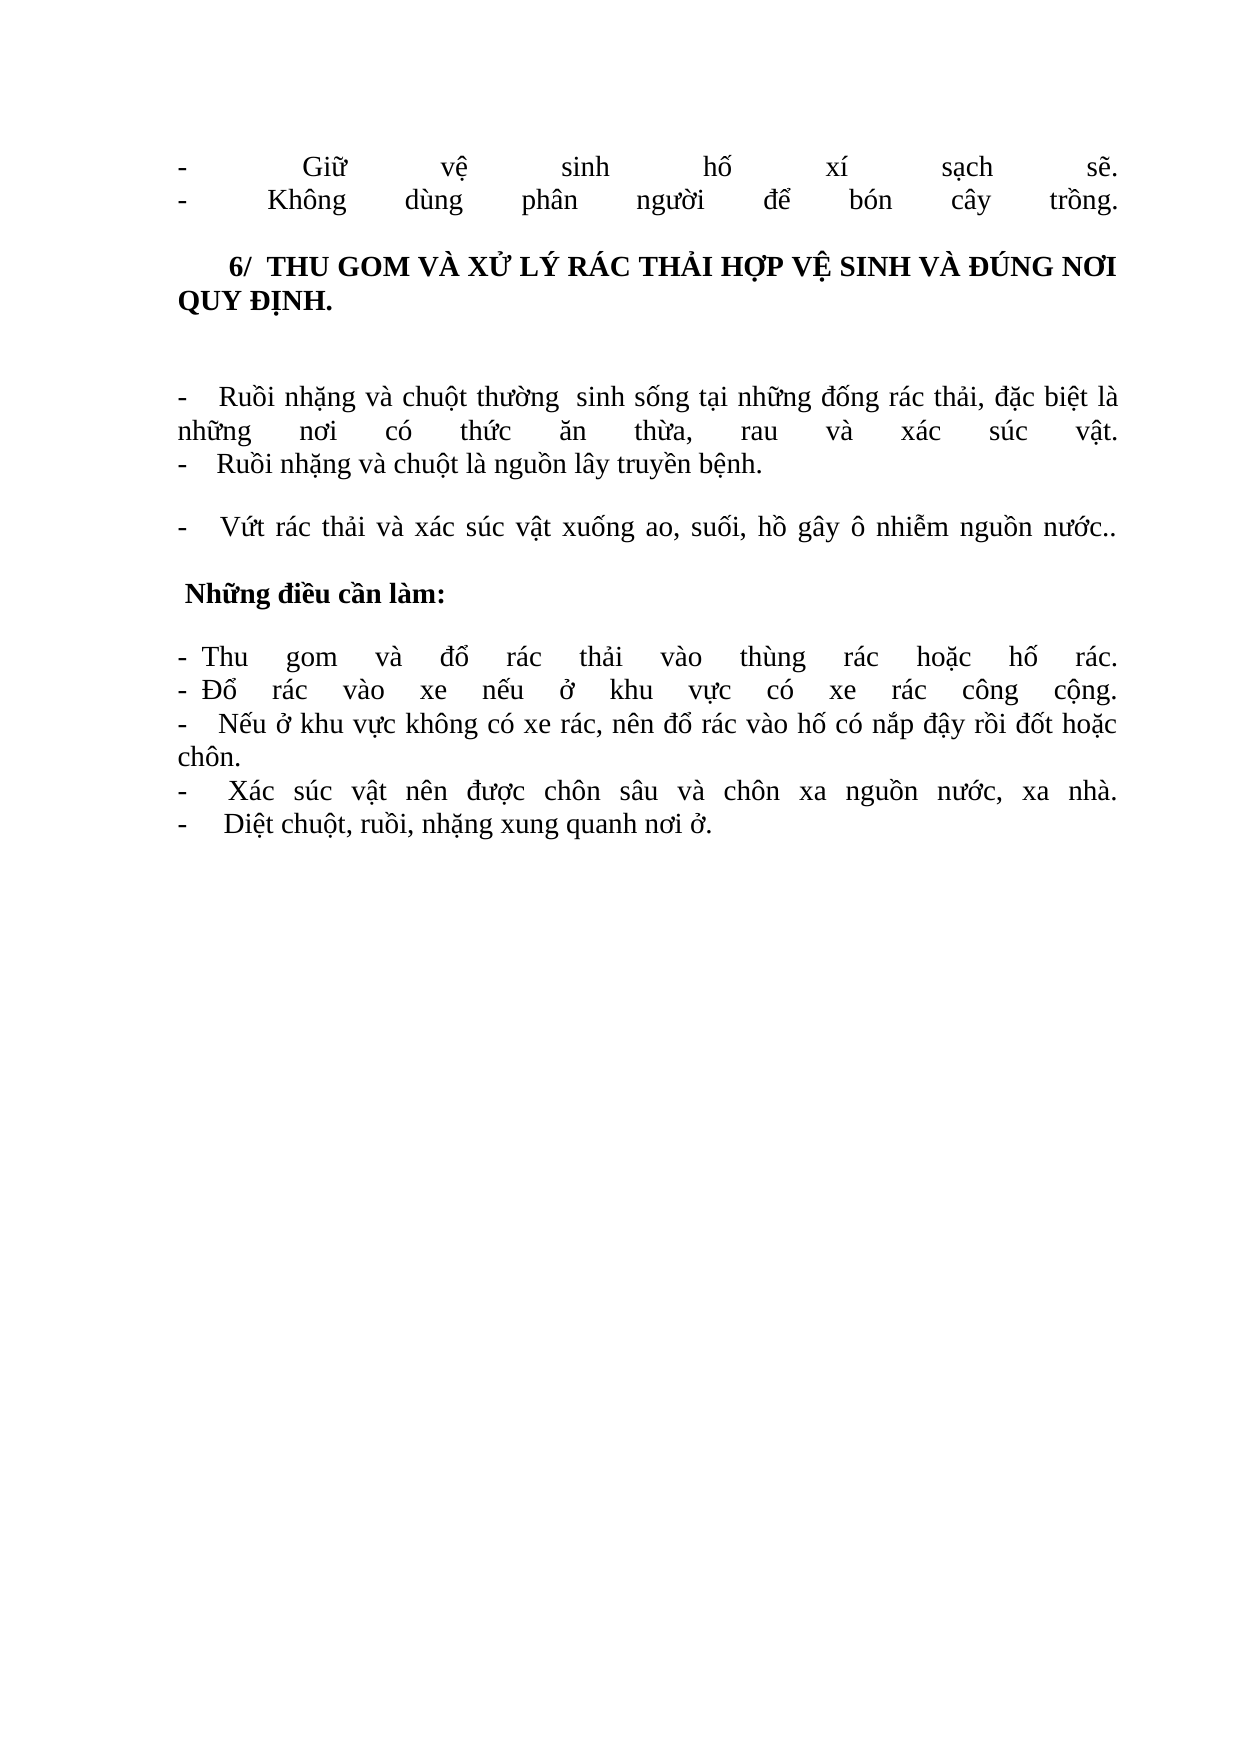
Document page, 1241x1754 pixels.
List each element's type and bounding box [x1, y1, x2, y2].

table_cell [176, 118, 1121, 842]
